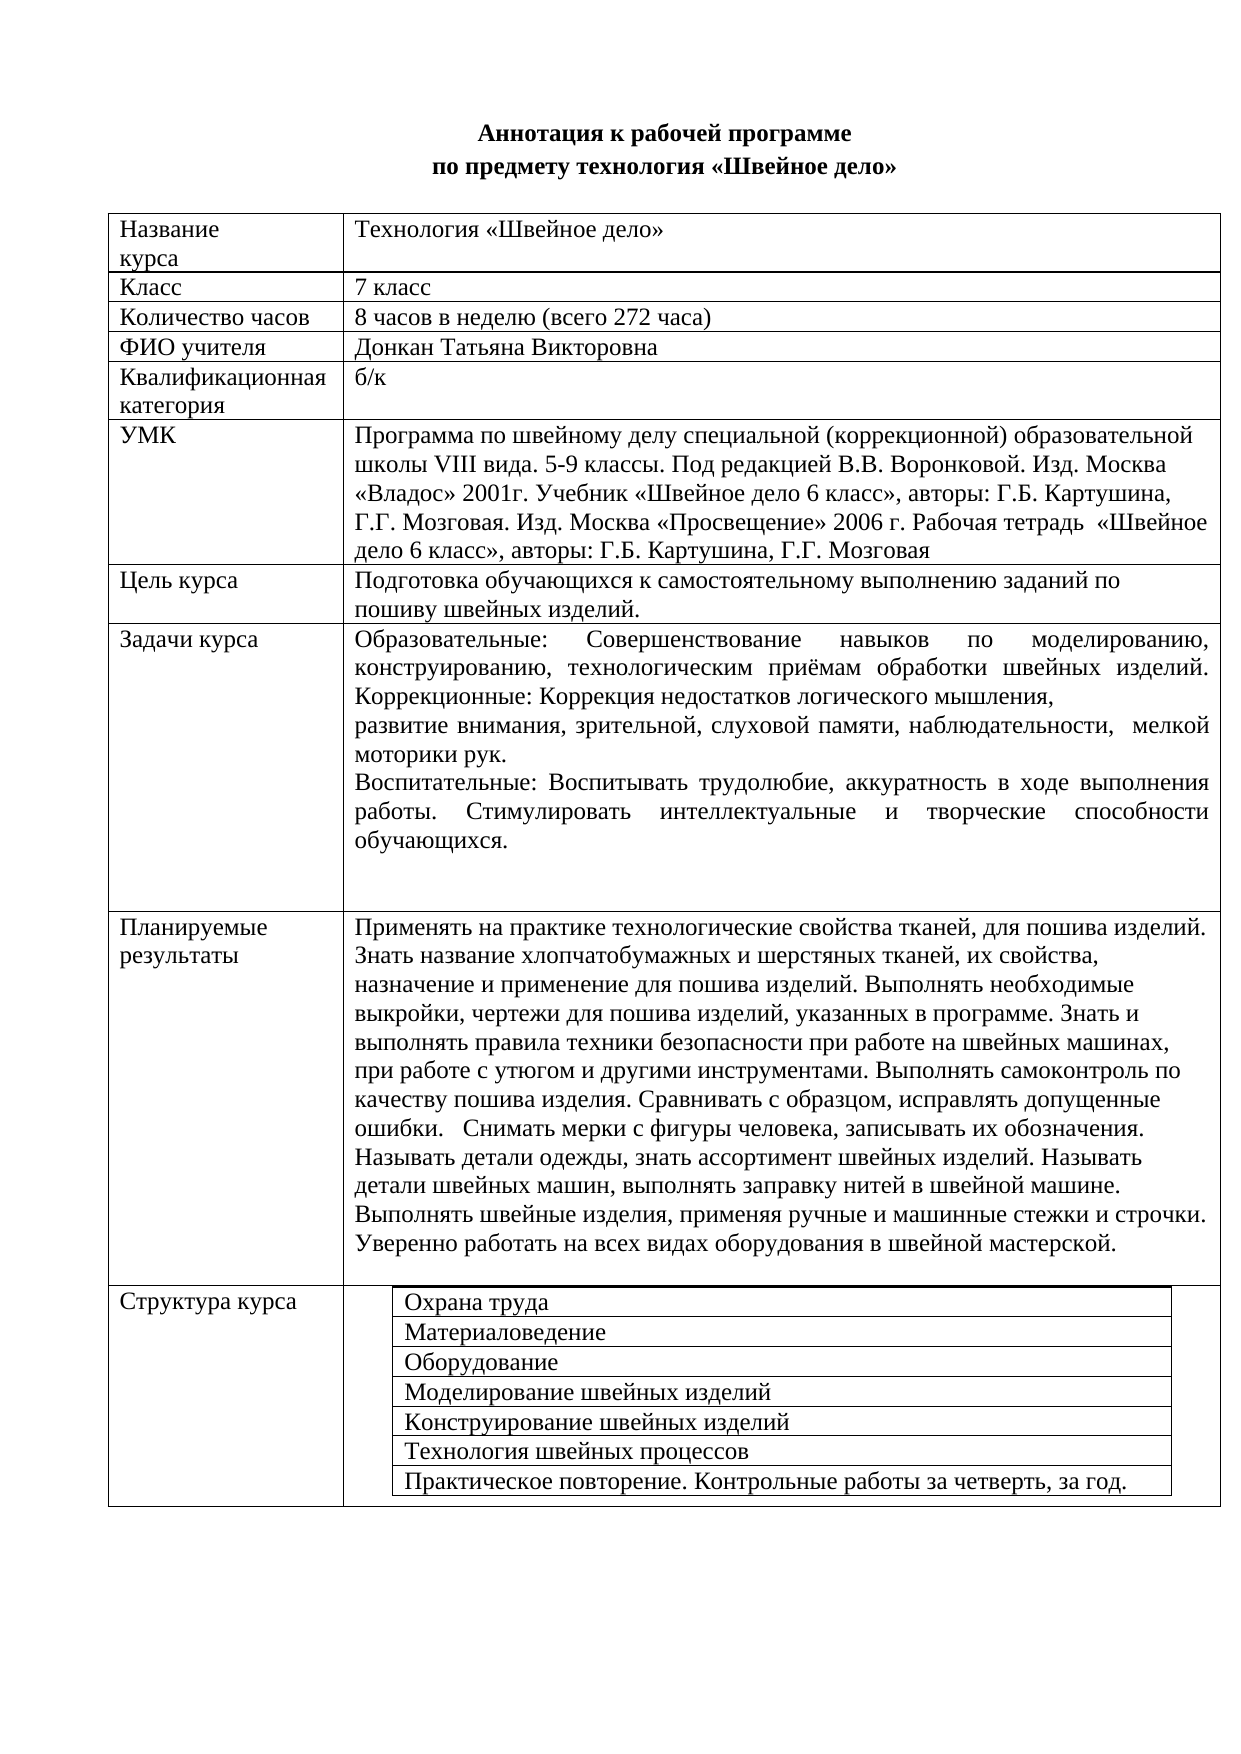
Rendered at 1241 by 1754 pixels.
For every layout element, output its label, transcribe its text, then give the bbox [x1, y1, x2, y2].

table_cell б/к [344, 362, 1220, 419]
table_cell [344, 1286, 1220, 1506]
table_header Технология «Швейное дело» [344, 214, 1220, 271]
table_cell УМК [109, 420, 343, 564]
table_cell Количество часов [109, 302, 343, 331]
subtitle Аннотация к рабочей программе по предмету технология «Швейное дело» [177, 118, 1152, 180]
table_cell ФИО учителя [109, 332, 343, 361]
table_cell Образовательные: Совершенствование навыков по моделированию, конструированию, технологическим приёмам обработки швейных изделий. Коррекционные: Коррекция недостатков логического мышления, развитие внимания, зрительной, слуховой памяти, наблюдательности, мелкой моторики рук. Воспитательные: Воспитывать трудолюбие, аккуратность в ходе выполнения работы. Стимулировать интеллектуальные и творческие способности обучающихся. [344, 624, 1220, 911]
table_cell Донкан Татьяна Викторовна [344, 332, 1220, 361]
table_cell Планируемые результаты [109, 912, 343, 1285]
table_cell 7 класс [344, 273, 1220, 301]
table_cell Задачи курса [109, 624, 343, 911]
table_cell Структура курса [109, 1286, 343, 1506]
table_header Название курса [109, 214, 343, 271]
table_cell Программа по швейному делу специальной (коррекционной) образовательной школы VIII вида. 5-9 классы. Под редакцией В.В. Воронковой. Изд. Москва «Владос» 2001г. Учебник «Швейное дело 6 класс», авторы: Г.Б. Картушина, Г.Г. Мозговая. Изд. Москва «Просвещение» 2006 г. Рабочая тетрадь «Швейное дело 6 класс», авторы: Г.Б. Картушина, Г.Г. Мозговая [344, 420, 1220, 564]
table_cell Применять на практике технологические свойства тканей, для пошива изделий. Знать название хлопчатобумажных и шерстяных тканей, их свойства, назначение и применение для пошива изделий. Выполнять необходимые выкройки, чертежи для пошива изделий, указанных в программе. Знать и выполнять правила техники безопасности при работе на швейных машинах, при работе с утюгом и другими инструментами. Выполнять самоконтроль по качеству пошива изделия. Сравнивать с образцом, исправлять допущенные ошибки. Снимать мерки с фигуры человека, записывать их обозначения. Называть детали одежды, знать ассортимент швейных изделий. Называть детали швейных машин, выполнять заправку нитей в швейной машине. Выполнять швейные изделия, применяя ручные и машинные стежки и строчки. Уверенно работать на всех видах оборудования в швейной мастерской. [344, 912, 1220, 1285]
table_cell 8 часов в неделю (всего 272 часа) [344, 302, 1220, 331]
table_cell Подготовка обучающихся к самостоятельному выполнению заданий по пошиву швейных изделий. [344, 565, 1220, 623]
table_cell Класс [109, 273, 343, 301]
table_cell Квалификационная категория [109, 362, 343, 419]
table_cell Цель курса [109, 565, 343, 623]
